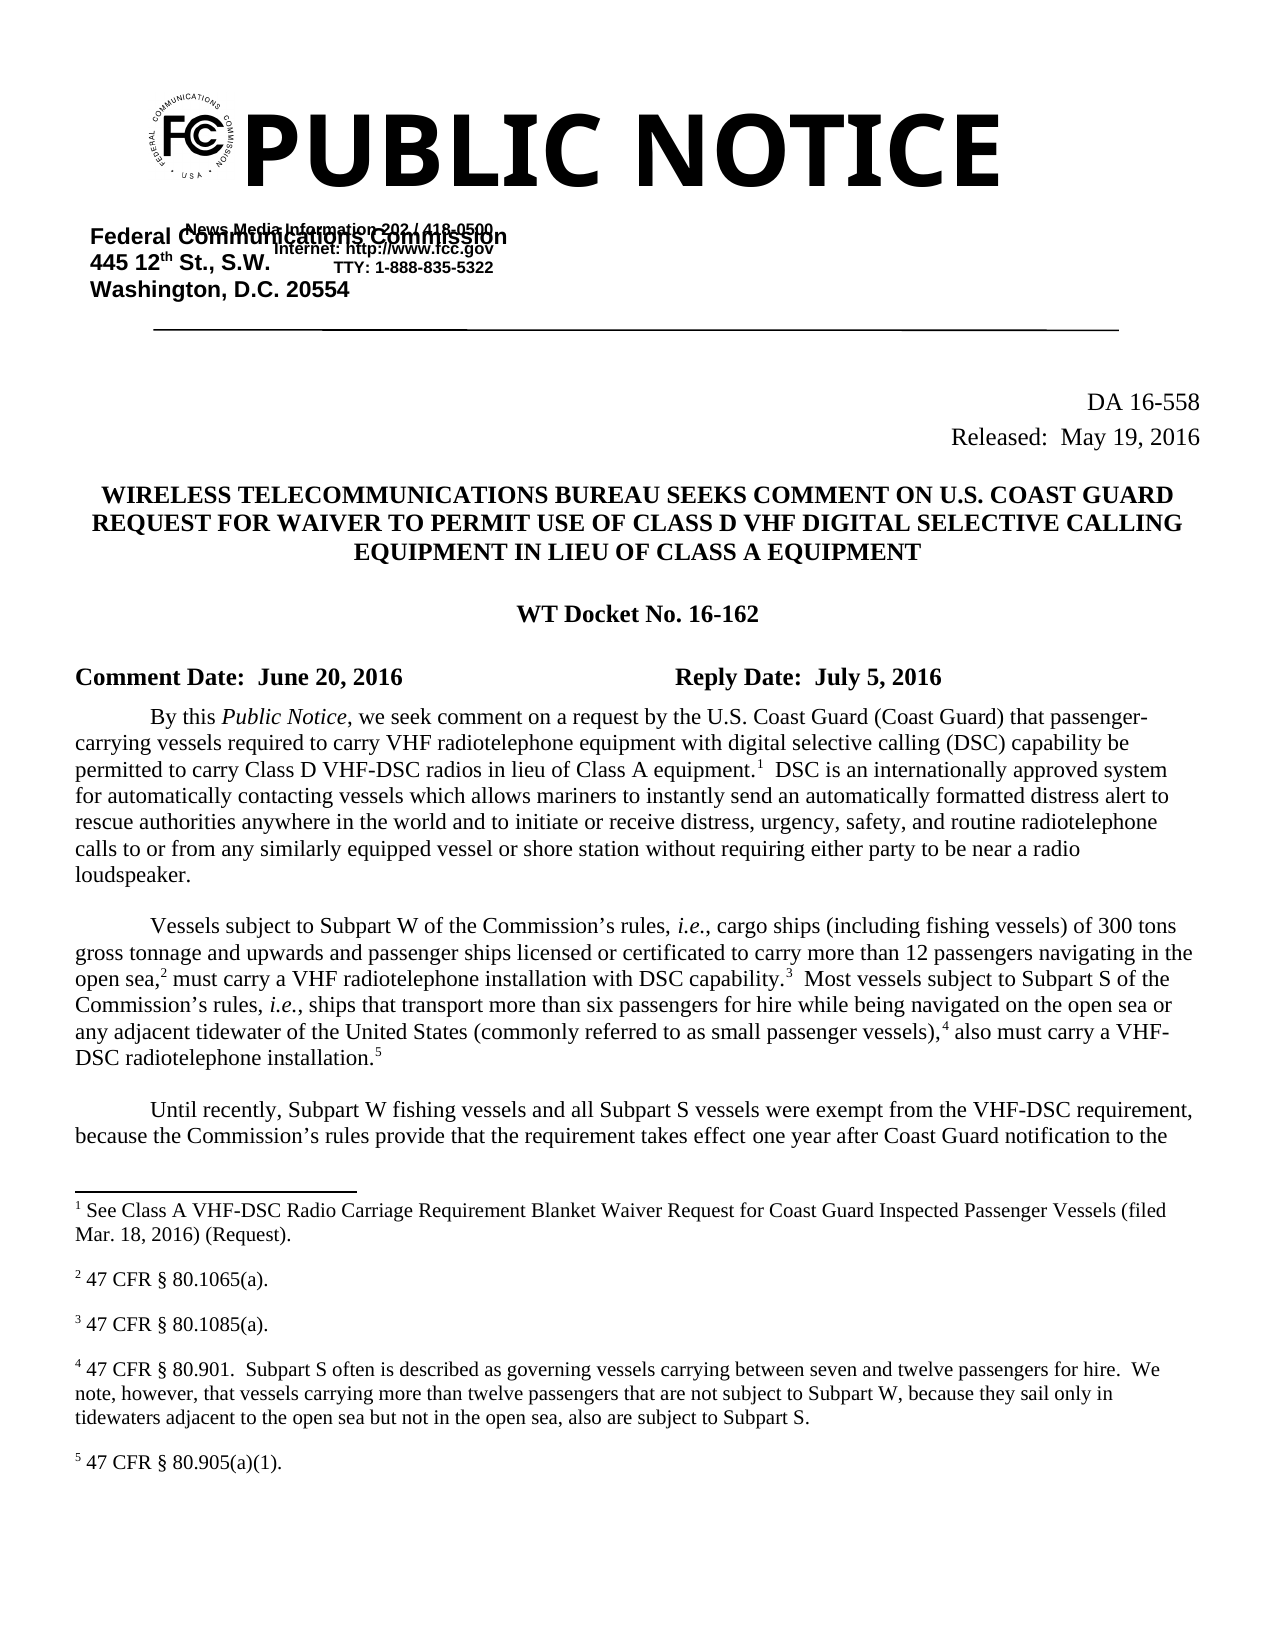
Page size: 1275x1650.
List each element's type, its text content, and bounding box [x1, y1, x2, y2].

text Comment Date: June 20, 2016 Reply Date: July 5, 2016 [75, 662, 1200, 691]
text Vessels subject to Subpart W of the Commission’s rules, i.e., cargo ships (including fishing vessels) of 300 tons gross tonnage and upwards and passenger ships licensed or certificated to carry more than 12 passengers navigating in the open sea, must carry a VHF radiotelephone installation with DSC capability. Most vessels subject to Subpart S of the Commission’s rules, i.e., ships that transport more than six passengers for hire while being navigated on the open sea or any adjacent tidewater of the United States (commonly referred to as small passenger vessels), also must carry a VHF-DSC radiotelephone installation. [75, 912, 1200, 1071]
text By this Public Notice, we seek comment on a request by the U.S. Coast Guard (Coast Guard) that passenger-carrying vessels required to carry VHF radiotelephone equipment with digital selective calling (DSC) capability be permitted to carry Class D VHF-DSC radios in lieu of Class A equipment. DSC is an internationally approved system for automatically contacting vessels which allows mariners to instantly send an automatically formatted distress alert to rescue authorities anywhere in the world and to initiate or receive distress, urgency, safety, and routine radiotelephone calls to or from any similarly equipped vessel or shore station without requiring either party to be near a radio loudspeaker. [75, 703, 1200, 887]
text WIRELESS TELECOMMUNICATIONS BUREAU SEEKS COMMENT ON U.S. COAST GUARD REQUEST FOR WAIVER TO PERMIT USE OF CLASS D VHF DIGITAL SELECTIVE CALLING EQUIPMENT IN LIEU OF CLASS A EQUIPMENT [75, 480, 1200, 566]
text Released: May 19, 2016 [75, 422, 1200, 451]
text WT Docket No. 16-162 [75, 599, 1200, 628]
text DA 16-558 [75, 387, 1200, 416]
text Until recently, Subpart W fishing vessels and all Subpart S vessels were exempt from the VHF-DSC requirement, because the Commission’s rules provide that the requirement takes effect one year after Coast Guard notification to the Commission that shore-based Sea Area A1 coverage has been established. On January 20, 2015, the Coast Guard notified the Commission that it had declared Sea Area A1 within twenty nautical miles seaward of the territorial baseline along the East, West, and Gulf coasts of the United States, excluding Alaska, and including Hawaii, Puerto Rico, Guam, the Virgin Islands of the United States, and the Northern Mariana Islands of Saipan, Tinian, and Rota. This determination was based upon the performance of the Coast Guard’s Rescue 21 System. Consequently, fishing vessels and small passenger vessels operating in those waters were required to upgrade to VHF-DSC equipment no later than January 20, 2016. [75, 1096, 1200, 1148]
